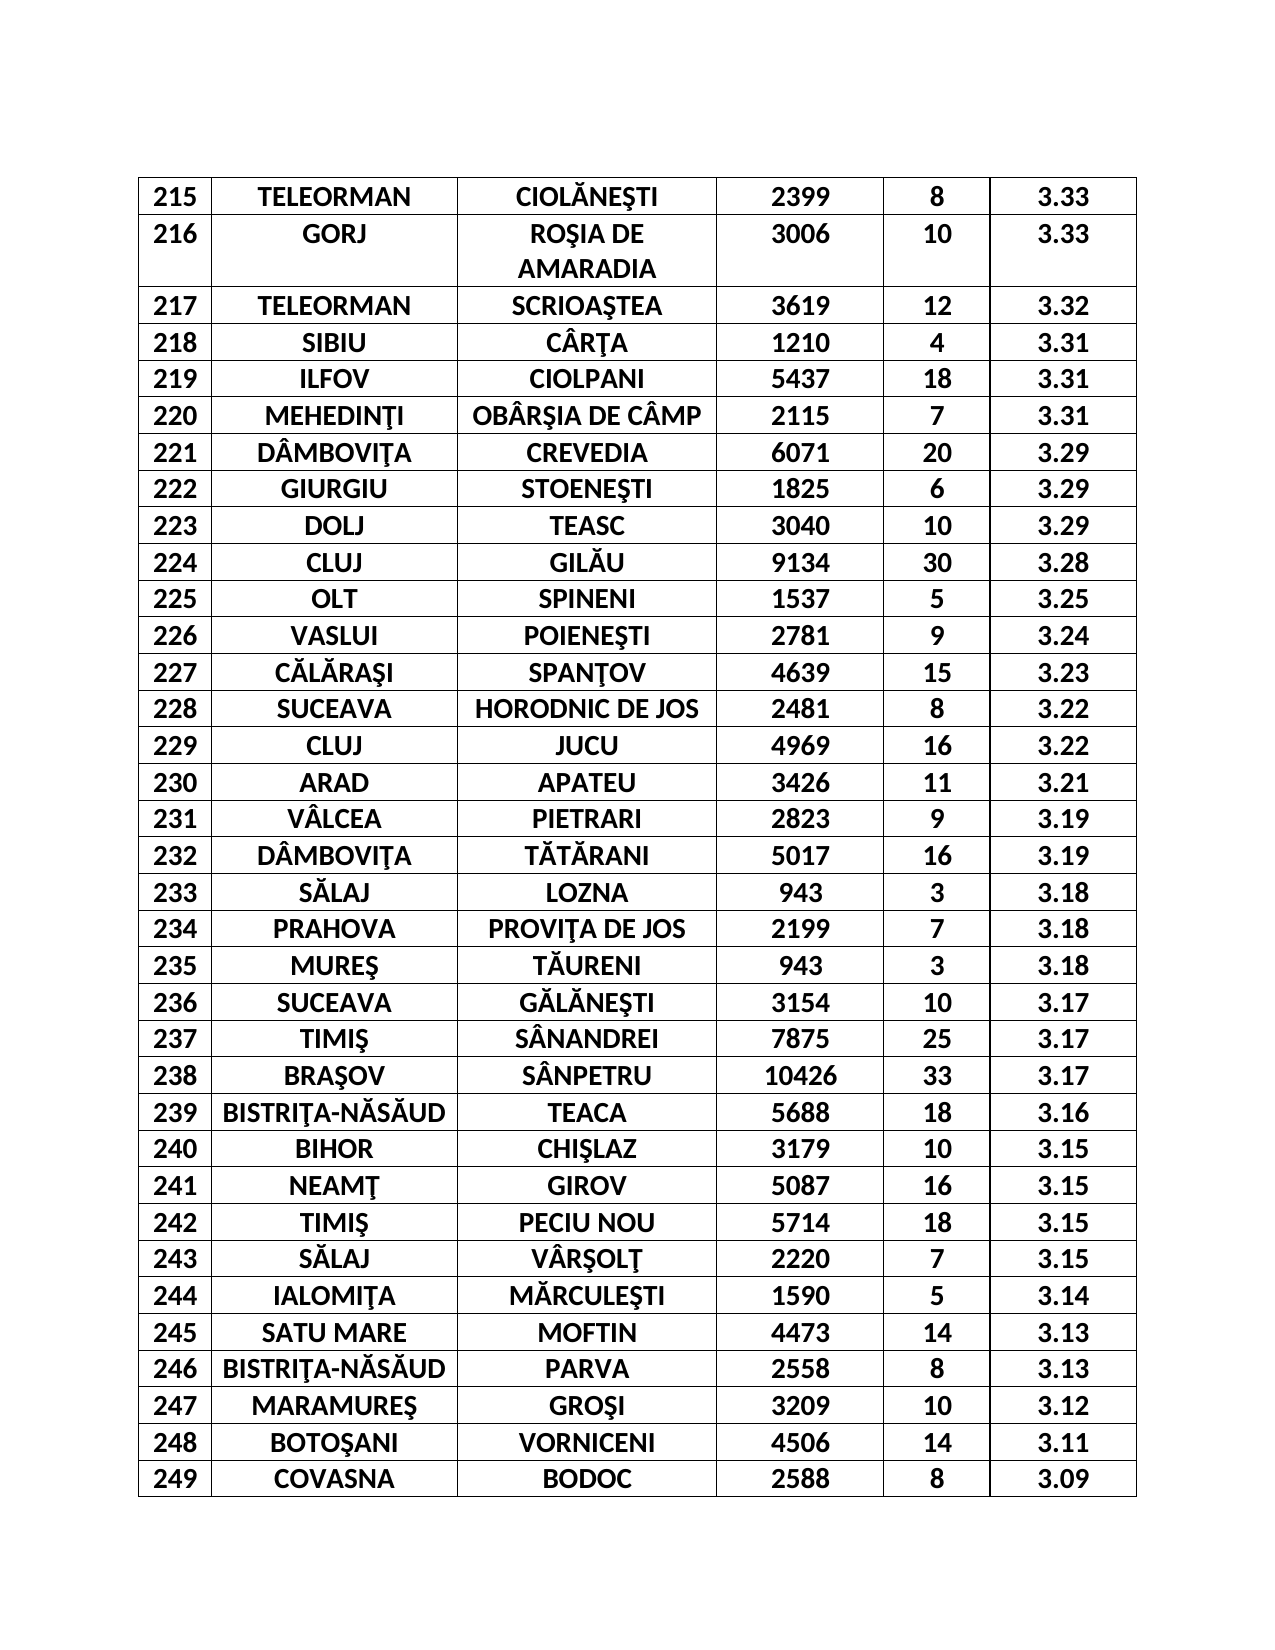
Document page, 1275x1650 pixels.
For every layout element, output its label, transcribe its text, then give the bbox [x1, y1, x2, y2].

table_cell 3040 [717, 507, 883, 543]
table_cell GIROV [458, 1167, 716, 1203]
table_cell 3.19 [991, 801, 1136, 836]
table_cell IALOMIŢA [212, 1277, 457, 1313]
table_cell 15 [884, 654, 989, 689]
table_cell 10 [884, 507, 989, 543]
table_cell 33 [884, 1057, 989, 1093]
table_cell GĂLĂNEŞTI [458, 984, 716, 1019]
table_cell 218 [139, 324, 211, 359]
table_cell 18 [884, 1094, 989, 1129]
table_cell 5437 [717, 361, 883, 396]
table_cell 9 [884, 801, 989, 836]
table_cell TELEORMAN [212, 287, 457, 323]
table_cell 3.13 [991, 1314, 1136, 1349]
table_cell 3179 [717, 1131, 883, 1166]
table_cell 239 [139, 1094, 211, 1129]
table_cell 943 [717, 874, 883, 909]
table_cell COVASNA [212, 1461, 457, 1496]
table_cell CĂLĂRAŞI [212, 654, 457, 689]
table_cell SÂNANDREI [458, 1021, 716, 1056]
table_cell 2558 [717, 1351, 883, 1386]
table_cell 2220 [717, 1241, 883, 1276]
table_cell 247 [139, 1387, 211, 1423]
table_cell 943 [717, 947, 883, 983]
table_cell PIETRARI [458, 801, 716, 836]
table_cell 18 [884, 1204, 989, 1239]
table_cell BISTRIŢA-NĂSĂUD [212, 1351, 457, 1386]
table_cell 5017 [717, 837, 883, 873]
table_cell 219 [139, 361, 211, 396]
table_cell 9134 [717, 544, 883, 579]
table_cell 20 [884, 434, 989, 469]
table_cell 3.18 [991, 874, 1136, 909]
table_cell GORJ [212, 215, 457, 286]
table_cell 2199 [717, 911, 883, 946]
table_cell GILĂU [458, 544, 716, 579]
table_cell 3.13 [991, 1351, 1136, 1386]
table_cell DOLJ [212, 507, 457, 543]
table_cell 5 [884, 581, 989, 616]
table_cell 18 [884, 361, 989, 396]
table_cell 238 [139, 1057, 211, 1093]
table_cell 7 [884, 1241, 989, 1276]
table_cell 3.29 [991, 507, 1136, 543]
table_cell 3.18 [991, 947, 1136, 983]
table_cell CLUJ [212, 544, 457, 579]
table_cell 3.09 [991, 1461, 1136, 1496]
table_cell CIOLPANI [458, 361, 716, 396]
table_cell 8 [884, 1461, 989, 1496]
table_cell 6071 [717, 434, 883, 469]
table_cell 2115 [717, 397, 883, 433]
table_cell 246 [139, 1351, 211, 1386]
table_cell 3154 [717, 984, 883, 1019]
table_cell 224 [139, 544, 211, 579]
table_cell BODOC [458, 1461, 716, 1496]
table_cell 3426 [717, 764, 883, 799]
table_cell 225 [139, 581, 211, 616]
table_cell 14 [884, 1314, 989, 1349]
table_cell 240 [139, 1131, 211, 1166]
table_cell VÂRŞOLŢ [458, 1241, 716, 1276]
table_cell BOTOŞANI [212, 1424, 457, 1459]
table_cell LOZNA [458, 874, 716, 909]
table_cell ROŞIA DE AMARADIA [458, 215, 716, 286]
table_cell 3.17 [991, 1021, 1136, 1056]
table_cell BISTRIŢA-NĂSĂUD [212, 1094, 457, 1129]
table_cell 243 [139, 1241, 211, 1276]
table_cell 14 [884, 1424, 989, 1459]
table_cell DÂMBOVIŢA [212, 434, 457, 469]
table_cell 3.31 [991, 324, 1136, 359]
table_cell 217 [139, 287, 211, 323]
table_cell 3.33 [991, 215, 1136, 286]
table_cell ILFOV [212, 361, 457, 396]
table_cell 3006 [717, 215, 883, 286]
table_cell 3.19 [991, 837, 1136, 873]
table_cell 220 [139, 397, 211, 433]
table_cell 223 [139, 507, 211, 543]
table_cell 3.32 [991, 287, 1136, 323]
table_cell SATU MARE [212, 1314, 457, 1349]
table_cell SUCEAVA [212, 691, 457, 726]
table_cell BIHOR [212, 1131, 457, 1166]
table_cell 3.29 [991, 434, 1136, 469]
table_cell 2399 [717, 178, 883, 214]
table_cell 215 [139, 178, 211, 214]
table_cell ARAD [212, 764, 457, 799]
table_cell APATEU [458, 764, 716, 799]
table_cell 3.33 [991, 178, 1136, 214]
table_cell 10 [884, 984, 989, 1019]
table_cell PECIU NOU [458, 1204, 716, 1239]
table_cell 3 [884, 947, 989, 983]
table_cell MĂRCULEŞTI [458, 1277, 716, 1313]
table_cell 12 [884, 287, 989, 323]
table_cell 2781 [717, 617, 883, 653]
table_cell 226 [139, 617, 211, 653]
table_cell CIOLĂNEŞTI [458, 178, 716, 214]
table_cell 2823 [717, 801, 883, 836]
table_cell 234 [139, 911, 211, 946]
table_cell 2588 [717, 1461, 883, 1496]
table_cell 4506 [717, 1424, 883, 1459]
table_cell 8 [884, 178, 989, 214]
table_cell 221 [139, 434, 211, 469]
table_cell SĂLAJ [212, 1241, 457, 1276]
table_cell 3.17 [991, 1057, 1136, 1093]
table_cell 3.14 [991, 1277, 1136, 1313]
table_cell 8 [884, 1351, 989, 1386]
table_cell 10426 [717, 1057, 883, 1093]
table_cell 230 [139, 764, 211, 799]
table_cell MARAMUREŞ [212, 1387, 457, 1423]
table_cell 233 [139, 874, 211, 909]
table_cell 7875 [717, 1021, 883, 1056]
table_cell MOFTIN [458, 1314, 716, 1349]
table_cell 3.29 [991, 471, 1136, 506]
table_cell 3.15 [991, 1131, 1136, 1166]
table_cell 236 [139, 984, 211, 1019]
table_cell 3.15 [991, 1204, 1136, 1239]
table_cell 244 [139, 1277, 211, 1313]
table_cell PROVIŢA DE JOS [458, 911, 716, 946]
table_cell 3 [884, 874, 989, 909]
table_cell 25 [884, 1021, 989, 1056]
table_cell TELEORMAN [212, 178, 457, 214]
table_cell 2481 [717, 691, 883, 726]
table_cell 1590 [717, 1277, 883, 1313]
table_cell 241 [139, 1167, 211, 1203]
table_cell 222 [139, 471, 211, 506]
table_cell 3209 [717, 1387, 883, 1423]
table_cell OLT [212, 581, 457, 616]
table_cell 1210 [717, 324, 883, 359]
table_cell 9 [884, 617, 989, 653]
table_cell 4473 [717, 1314, 883, 1349]
table_cell SUCEAVA [212, 984, 457, 1019]
table_cell 6 [884, 471, 989, 506]
table_cell 16 [884, 727, 989, 763]
table_cell 248 [139, 1424, 211, 1459]
table_cell 16 [884, 1167, 989, 1203]
table_cell SIBIU [212, 324, 457, 359]
table_cell JUCU [458, 727, 716, 763]
table_cell CHIŞLAZ [458, 1131, 716, 1166]
table_cell 1537 [717, 581, 883, 616]
table_cell 1825 [717, 471, 883, 506]
table_cell SPANŢOV [458, 654, 716, 689]
table_cell CLUJ [212, 727, 457, 763]
table_cell 4969 [717, 727, 883, 763]
table_cell VASLUI [212, 617, 457, 653]
table_cell 7 [884, 911, 989, 946]
table_cell 231 [139, 801, 211, 836]
table_cell 3.25 [991, 581, 1136, 616]
table_cell 216 [139, 215, 211, 286]
table_cell NEAMŢ [212, 1167, 457, 1203]
table_cell 3.18 [991, 911, 1136, 946]
table_cell GROŞI [458, 1387, 716, 1423]
table_cell SĂLAJ [212, 874, 457, 909]
table_cell 10 [884, 1387, 989, 1423]
table_cell 3.22 [991, 691, 1136, 726]
table_cell GIURGIU [212, 471, 457, 506]
table_cell 4 [884, 324, 989, 359]
table_cell POIENEŞTI [458, 617, 716, 653]
table_cell 245 [139, 1314, 211, 1349]
table_cell 235 [139, 947, 211, 983]
table_cell 227 [139, 654, 211, 689]
table_cell CÂRŢA [458, 324, 716, 359]
table_cell 16 [884, 837, 989, 873]
table_cell 5087 [717, 1167, 883, 1203]
table_cell 3619 [717, 287, 883, 323]
table_cell 3.31 [991, 361, 1136, 396]
table_cell 237 [139, 1021, 211, 1056]
table_cell 5688 [717, 1094, 883, 1129]
table_cell MUREŞ [212, 947, 457, 983]
table_cell 249 [139, 1461, 211, 1496]
table_cell 7 [884, 397, 989, 433]
table_cell TEACA [458, 1094, 716, 1129]
table_cell 4639 [717, 654, 883, 689]
table_cell 30 [884, 544, 989, 579]
table_cell CREVEDIA [458, 434, 716, 469]
table_cell 3.22 [991, 727, 1136, 763]
table_cell PARVA [458, 1351, 716, 1386]
table_cell TĂTĂRANI [458, 837, 716, 873]
table_cell 8 [884, 691, 989, 726]
table_cell 3.24 [991, 617, 1136, 653]
table_cell 3.16 [991, 1094, 1136, 1129]
table_cell 3.17 [991, 984, 1136, 1019]
table_cell 3.12 [991, 1387, 1136, 1423]
table_cell MEHEDINŢI [212, 397, 457, 433]
table_cell TIMIŞ [212, 1204, 457, 1239]
table_cell TIMIŞ [212, 1021, 457, 1056]
table_cell 3.21 [991, 764, 1136, 799]
table_cell 3.15 [991, 1241, 1136, 1276]
table_cell 3.11 [991, 1424, 1136, 1459]
table_cell BRAŞOV [212, 1057, 457, 1093]
table_cell 5 [884, 1277, 989, 1313]
table_cell 3.15 [991, 1167, 1136, 1203]
table_cell 10 [884, 215, 989, 286]
table_cell STOENEŞTI [458, 471, 716, 506]
table_cell 3.31 [991, 397, 1136, 433]
table_cell 242 [139, 1204, 211, 1239]
table_cell TEASC [458, 507, 716, 543]
table_cell 228 [139, 691, 211, 726]
table_cell TĂURENI [458, 947, 716, 983]
table_cell VORNICENI [458, 1424, 716, 1459]
table_cell VÂLCEA [212, 801, 457, 836]
table_cell 229 [139, 727, 211, 763]
table_cell SCRIOAŞTEA [458, 287, 716, 323]
table_cell PRAHOVA [212, 911, 457, 946]
table_cell SPINENI [458, 581, 716, 616]
table_cell 10 [884, 1131, 989, 1166]
table_cell OBÂRŞIA DE CÂMP [458, 397, 716, 433]
table_cell 11 [884, 764, 989, 799]
table_cell HORODNIC DE JOS [458, 691, 716, 726]
table_cell SÂNPETRU [458, 1057, 716, 1093]
table_cell DÂMBOVIŢA [212, 837, 457, 873]
table_cell 3.23 [991, 654, 1136, 689]
table_cell 232 [139, 837, 211, 873]
table_cell 3.28 [991, 544, 1136, 579]
table_cell 5714 [717, 1204, 883, 1239]
